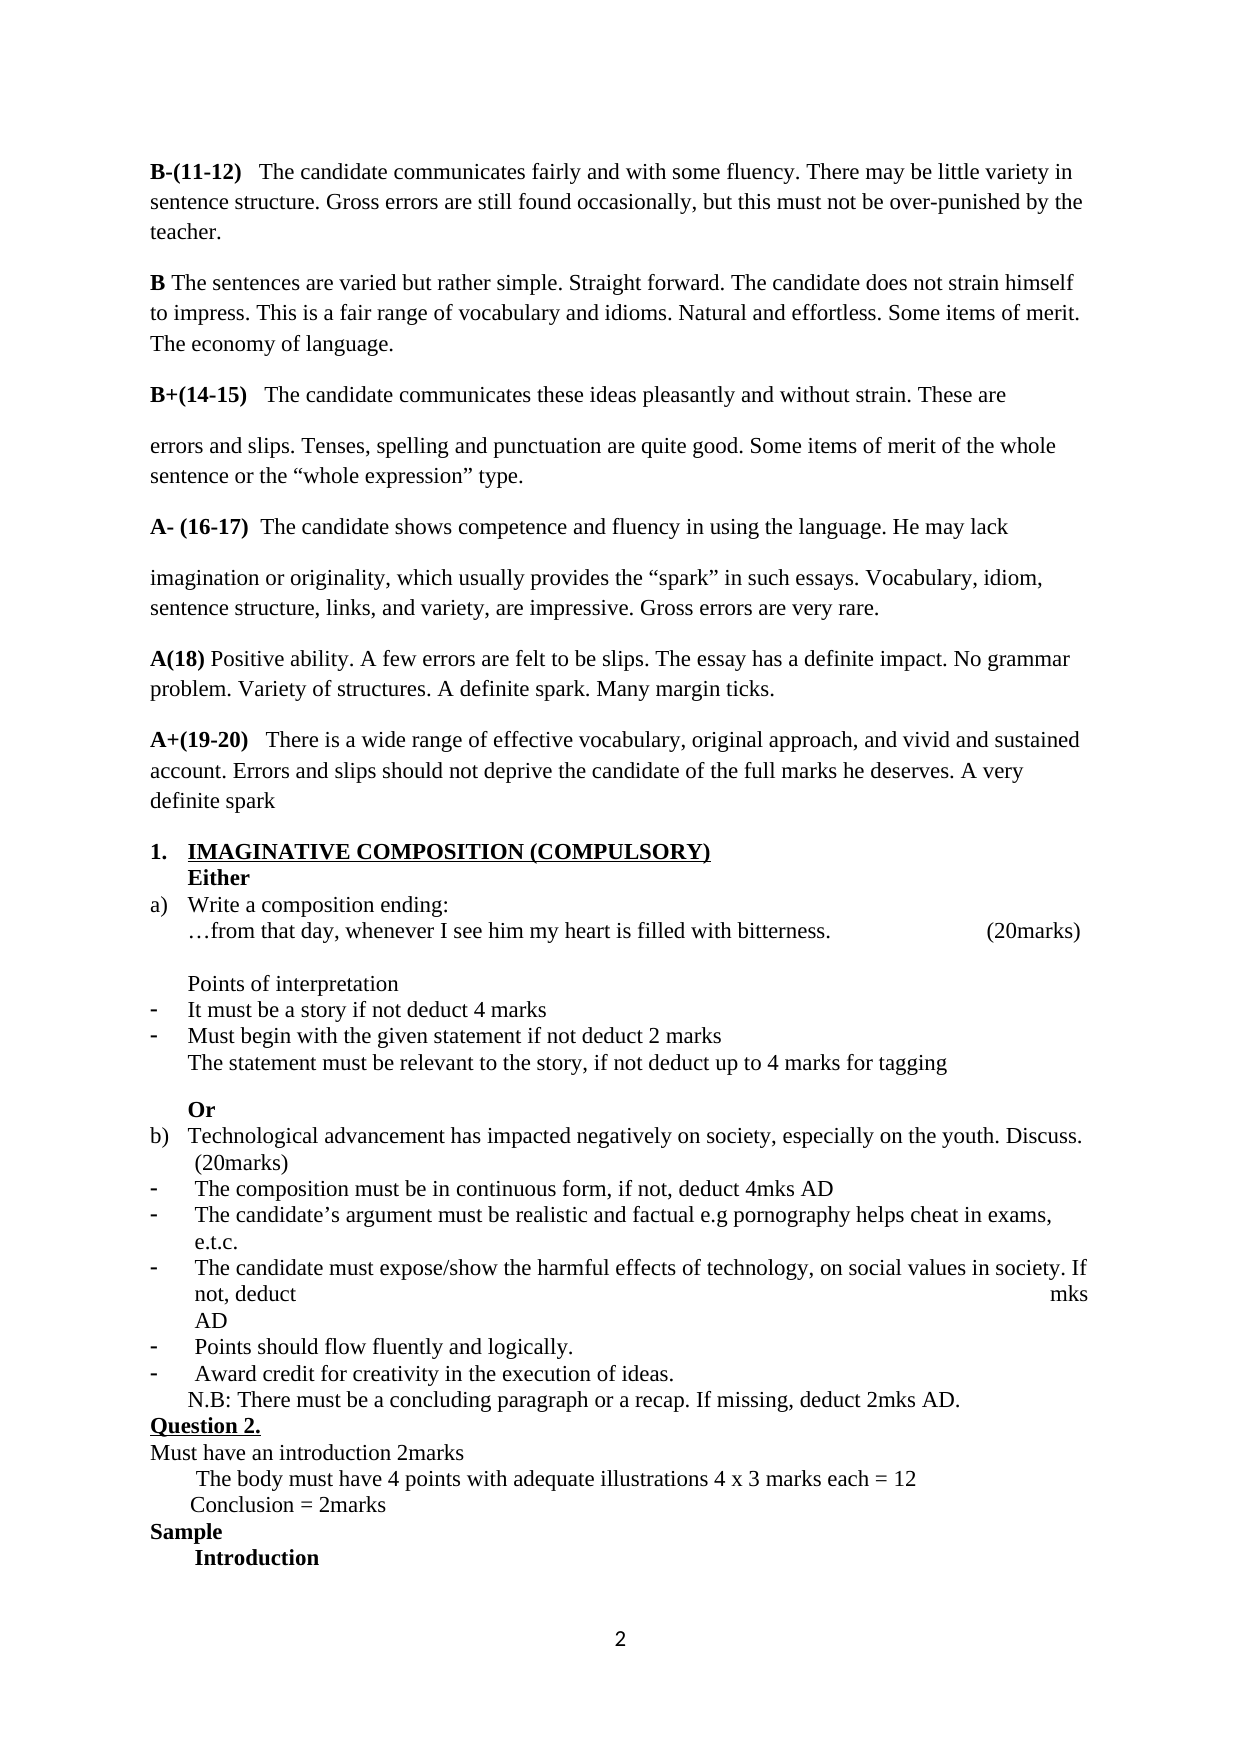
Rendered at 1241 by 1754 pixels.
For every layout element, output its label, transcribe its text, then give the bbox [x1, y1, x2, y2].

text A- (16-17) The candidate shows competence and fluency in using the language. He may lack [150, 513, 1090, 539]
text errors and slips. Tenses, spelling and punctuation are quite good. Some items of merit of the whole sentence or the “whole expression” type. [150, 432, 1090, 488]
text a) Write a composition ending: [150, 891, 1090, 917]
text B-(11-12) The candidate communicates fairly and with some fluency. There may be little variety in sentence structure. Gross errors are still found occasionally, but this must not be over-punished by the teacher. [150, 158, 1090, 244]
text …from that day, whenever I see him my heart is filled with bitterness. (20marks) [150, 917, 1090, 943]
text imagination or originality, which usually provides the “spark” in such essays. Vocabulary, idiom, sentence structure, links, and variety, are impressive. Gross errors are very rare. [150, 564, 1090, 621]
text Either [150, 864, 1090, 891]
text The statement must be relevant to the story, if not deduct up to 4 marks for tagging [150, 1049, 1090, 1075]
list Points should flow fluently and logically. [150, 1333, 1090, 1359]
list Award credit for creativity in the execution of ideas. [150, 1359, 1090, 1386]
text A(18) Positive ability. A few errors are felt to be slips. The essay has a definite impact. No grammar problem. Variety of structures. A definite spark. Many margin ticks. [150, 645, 1090, 702]
text The body must have 4 points with adequate illustrations 4 x 3 marks each = 12 [150, 1465, 1090, 1491]
text A+(19-20) There is a wide range of effective vocabulary, original approach, and vivid and sustained account. Errors and slips should not deprive the candidate of the full marks he deserves. A very definite spark [150, 727, 1090, 813]
text Conclusion = 2marks [150, 1491, 1090, 1518]
list The composition must be in continuous form, if not, deduct 4mks AD [150, 1175, 1090, 1201]
text b) Technological advancement has impacted negatively on society, especially on the youth. Discuss. (20marks) [150, 1122, 1090, 1175]
text Introduction [150, 1544, 1090, 1570]
text B+(14-15) The candidate communicates these ideas pleasantly and without strain. These are [150, 381, 1090, 407]
text B The sentences are varied but rather simple. Straight forward. The candidate does not strain himself to impress. This is a fair range of vocabulary and idioms. Natural and effortless. Some items of merit. The economy of language. [150, 269, 1090, 356]
text Sample [150, 1518, 1090, 1544]
list It must be a story if not deduct 4 marks [150, 996, 1090, 1022]
text Must have an introduction 2marks [150, 1439, 1090, 1465]
text Points of interpretation [150, 970, 1090, 996]
list The candidate’s argument must be realistic and factual e.g pornography helps cheat in exams, e.t.c. [150, 1201, 1090, 1254]
text Or [150, 1096, 1090, 1122]
list IMAGINATIVE COMPOSITION (COMPULSORY) [150, 838, 1090, 864]
text N.B: There must be a concluding paragraph or a recap. If missing, deduct 2mks AD. [150, 1386, 1090, 1412]
list Must begin with the given statement if not deduct 2 marks [150, 1022, 1090, 1049]
list The candidate must expose/show the harmful effects of technology, on social values in society. If not, deduct mks AD [150, 1254, 1090, 1333]
text Question 2. [150, 1412, 1090, 1439]
